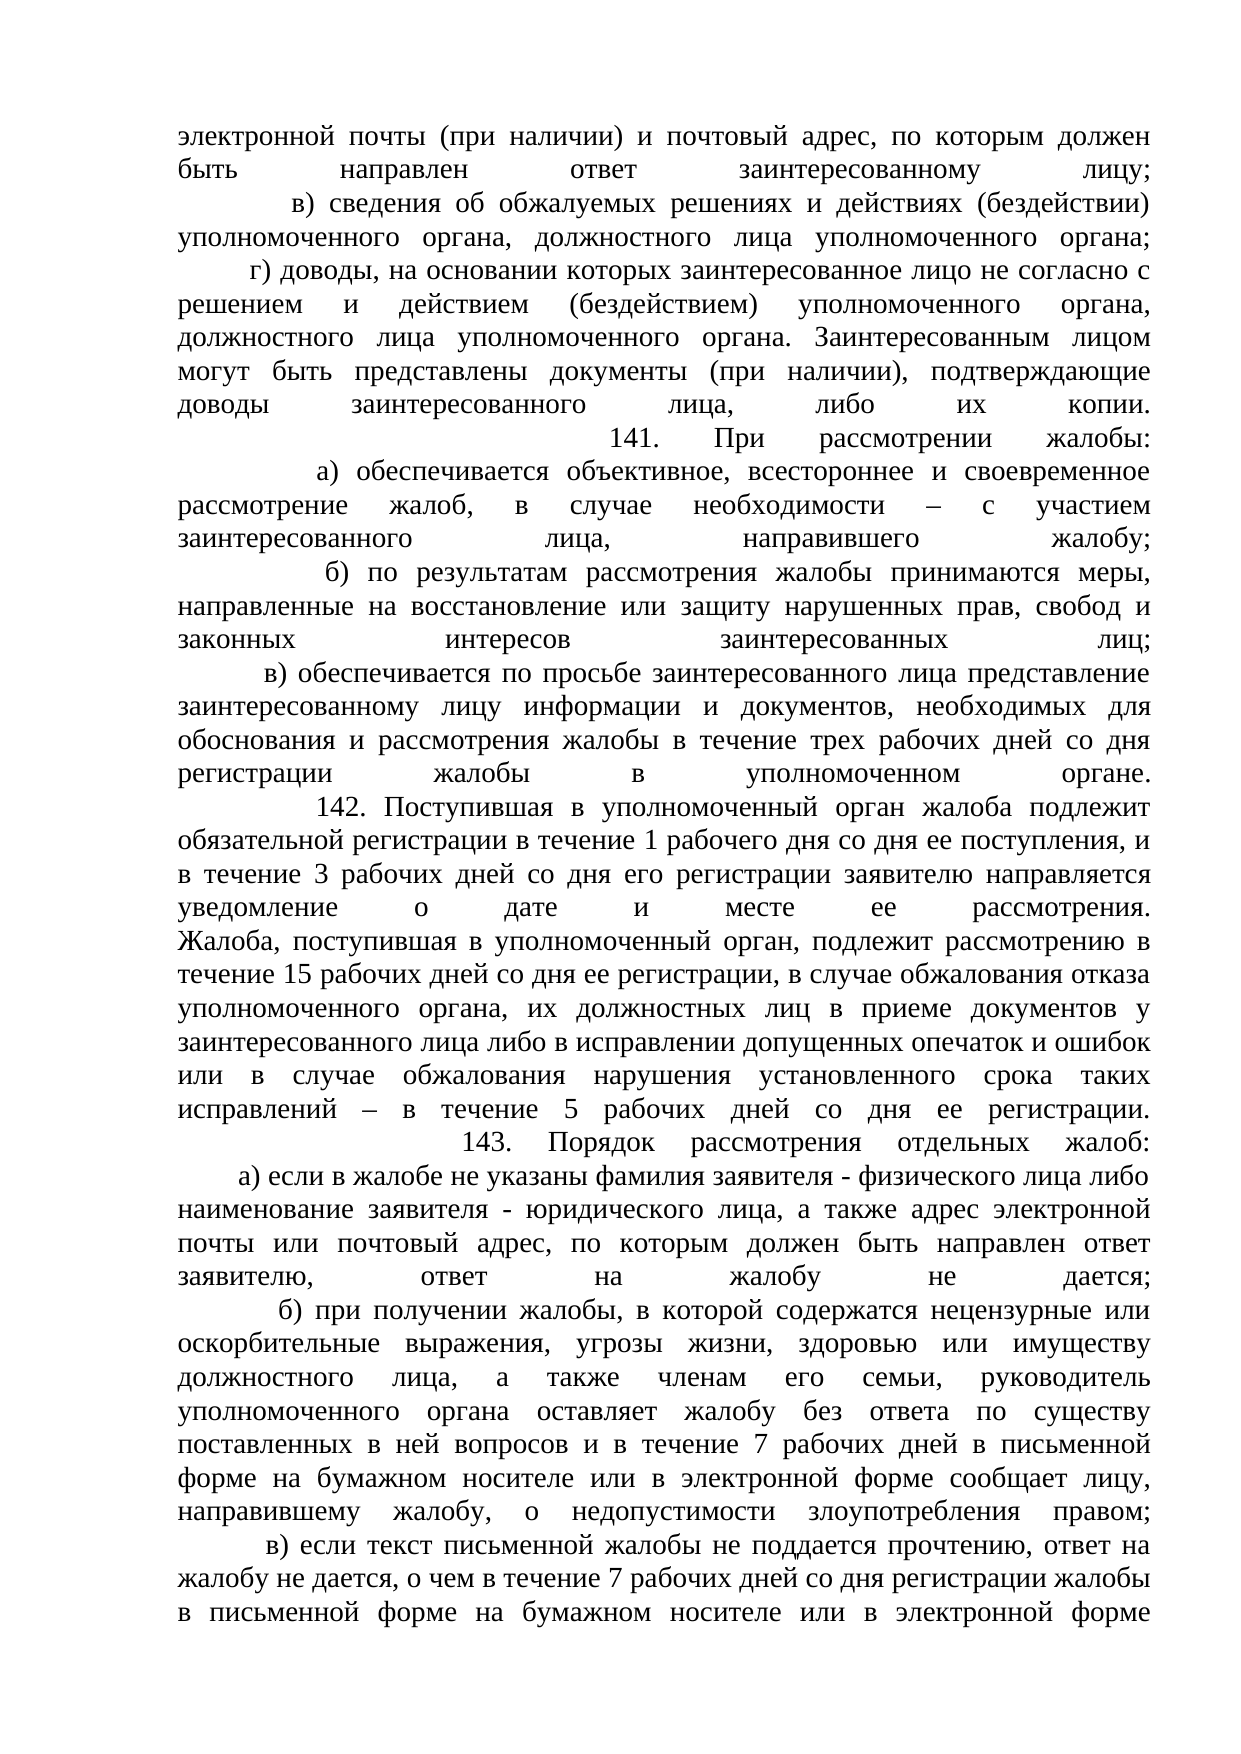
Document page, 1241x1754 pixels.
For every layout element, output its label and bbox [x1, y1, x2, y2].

text [177, 118, 1152, 1627]
